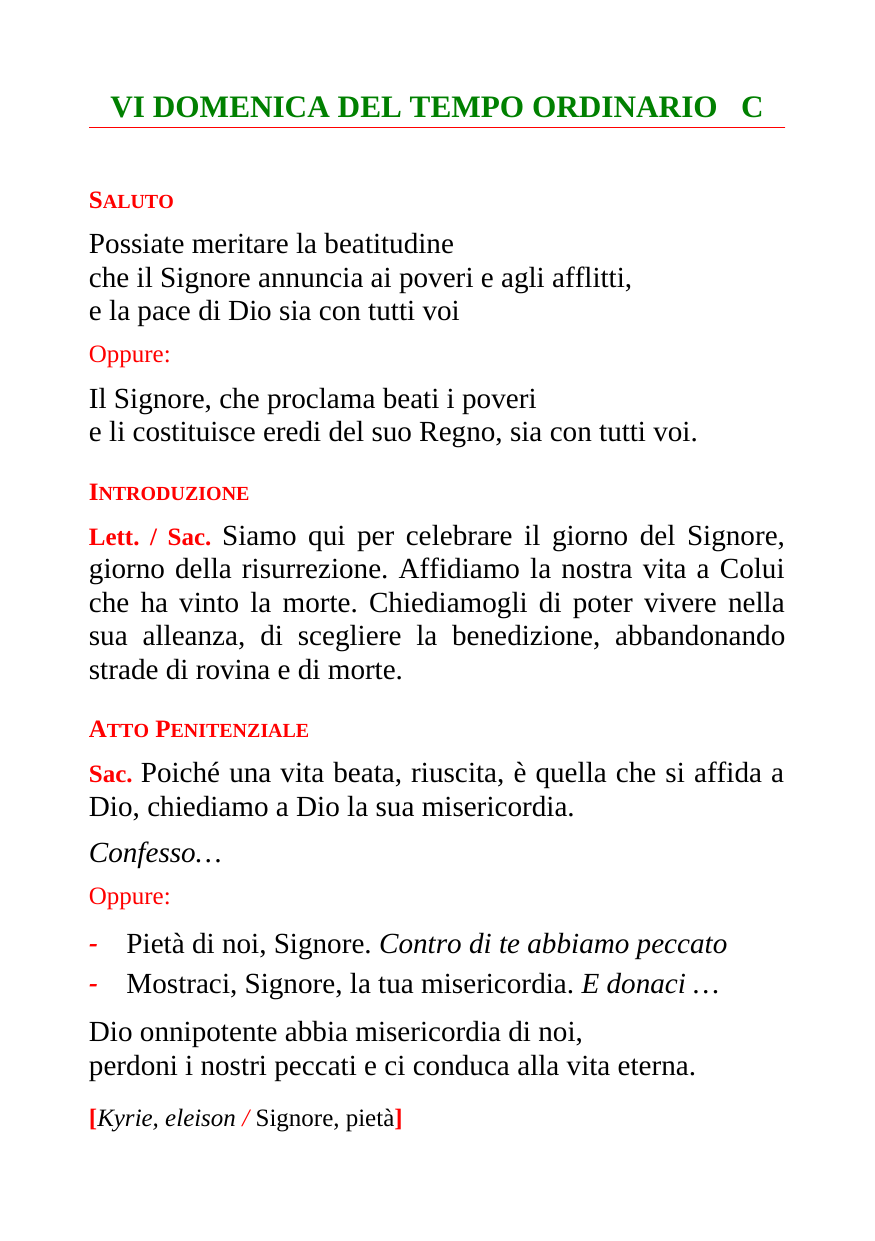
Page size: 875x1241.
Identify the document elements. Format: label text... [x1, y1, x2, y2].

text Oppure: [89, 339, 785, 368]
subtitle Atto Penitenziale [89, 714, 785, 743]
text Oppure: [89, 881, 785, 910]
text Possiate meritare la beatitudine [89, 226, 785, 260]
text e la pace di Dio sia con tutti voi [89, 293, 785, 327]
text perdoni i nostri peccati e ci conduca alla vita eterna. [89, 1048, 785, 1081]
text e li costituisce eredi del suo Regno, sia con tutti voi. [89, 414, 785, 448]
text Sac. Poiché una vita beata, riuscita, è quella che si affida a Dio, chiediamo a Dio la sua misericordia. [89, 756, 785, 823]
subtitle VI DOMENICA DEL TEMPO ORDINARIO C [89, 89, 785, 127]
text che il Signore annuncia ai poveri e agli afflitti, [89, 260, 785, 293]
list Pietà di noi, Signore. Contro di te abbiamo peccato [89, 922, 785, 962]
text [Kyrie, eleison / Signore, pietà] [89, 1103, 785, 1132]
text Il Signore, che proclama beati i poveri [89, 381, 785, 414]
text Lett. / Sac. Siamo qui per celebrare il giorno del Signore, giorno della risurrezione. Affidiamo la nostra vita a Colui che ha vinto di poter vivere nella sua alleanza, di scegliere la benedizione, abbandonando strade di rovina e di morte. [89, 518, 785, 686]
subtitle Introduzione [89, 477, 785, 505]
subtitle Saluto [89, 185, 785, 214]
text Dio onnipotente abbia misericordia di noi, [89, 1014, 785, 1048]
text Confesso… [89, 835, 785, 869]
list Mostraci, Signore, la tua misericordia. E donaci … [89, 962, 785, 1002]
